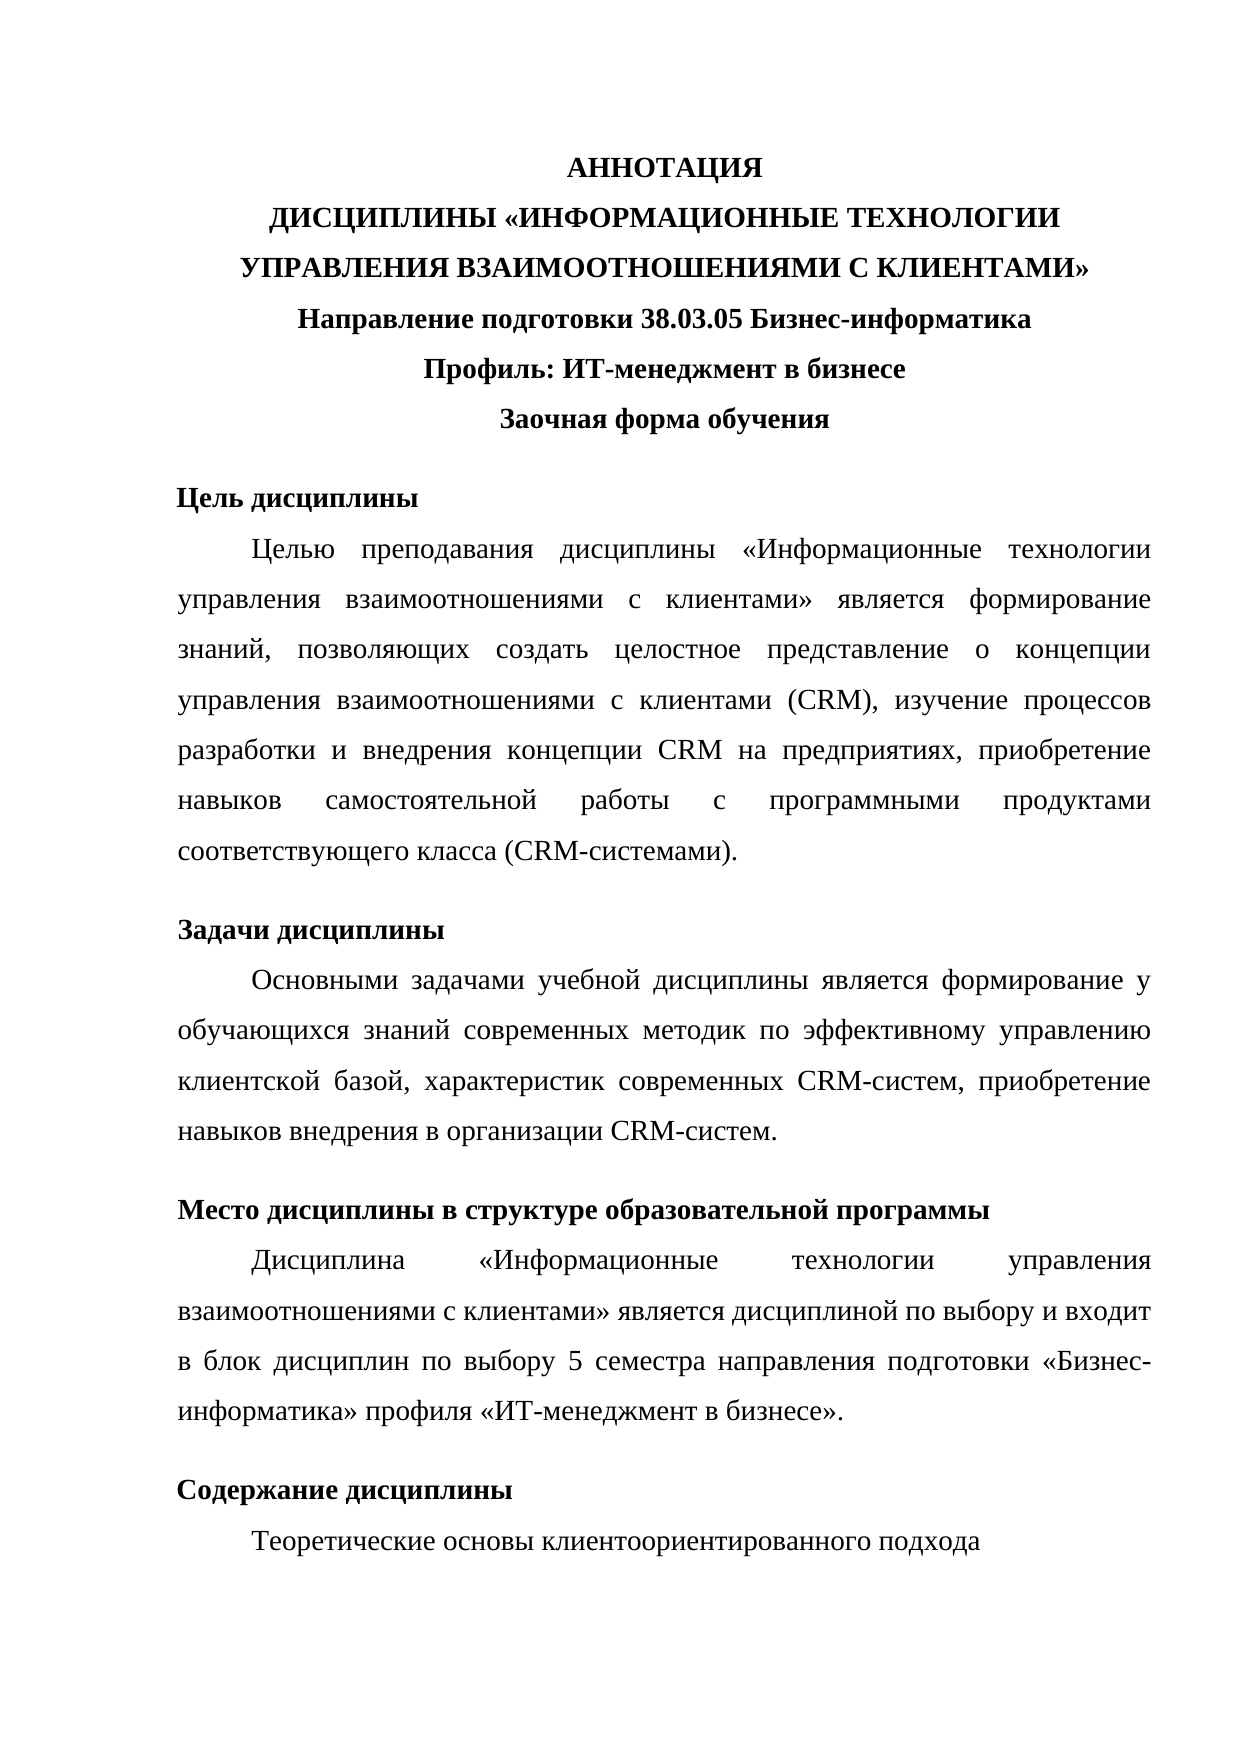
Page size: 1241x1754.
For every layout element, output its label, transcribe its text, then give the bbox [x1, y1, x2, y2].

text Целью преподавания дисциплины «Информационные технологии управления взаимоотношениями с клиентами» является формирование знаний, позволяющих создать целостное представление о концепции управления взаимоотношениями с клиентами (CRM), изучение процессов разработки и внедрения концепции CRM на предприятиях, приобретение навыков самостоятельной работы с программными продуктами соответствующего класса (CRM-системами). [177, 531, 1152, 866]
subtitle АННОТАЦИЯ [177, 150, 1152, 183]
text Задачи дисциплины [177, 912, 1152, 945]
text Заочная форма обучения [177, 402, 1152, 435]
text Содержание дисциплины [176, 1472, 1152, 1506]
text Дисциплина «Информационные технологии управления взаимоотношениями с клиентами» является дисциплиной по выбору и входит в блок дисциплин по выбору 5 семестра направления подготовки «Бизнес-информатика» профиля «ИТ-менеджмент в бизнесе». [177, 1242, 1152, 1427]
text Основными задачами учебной дисциплины является формирование у обучающихся знаний современных методик по эффективному управлению клиентской базой, характеристик современных CRM-систем, приобретение навыков внедрения в организации CRM-систем. [177, 962, 1152, 1147]
text Профиль: ИТ-менеджмент в бизнесе [177, 351, 1152, 385]
text Цель дисциплины [176, 481, 1152, 514]
text Место дисциплины в структуре образовательной программы [177, 1192, 1152, 1226]
subtitle ДИСЦИПЛИНЫ «ИНФОРМАЦИОННЫЕ ТЕХНОЛОГИИ УПРАВЛЕНИЯ ВЗАИМООТНОШЕНИЯМИ С КЛИЕНТАМИ» [177, 200, 1152, 284]
text Направление подготовки 38.03.05 Бизнес-информатика [177, 301, 1152, 334]
text Теоретические основы клиентоориентированного подхода [177, 1523, 1152, 1556]
